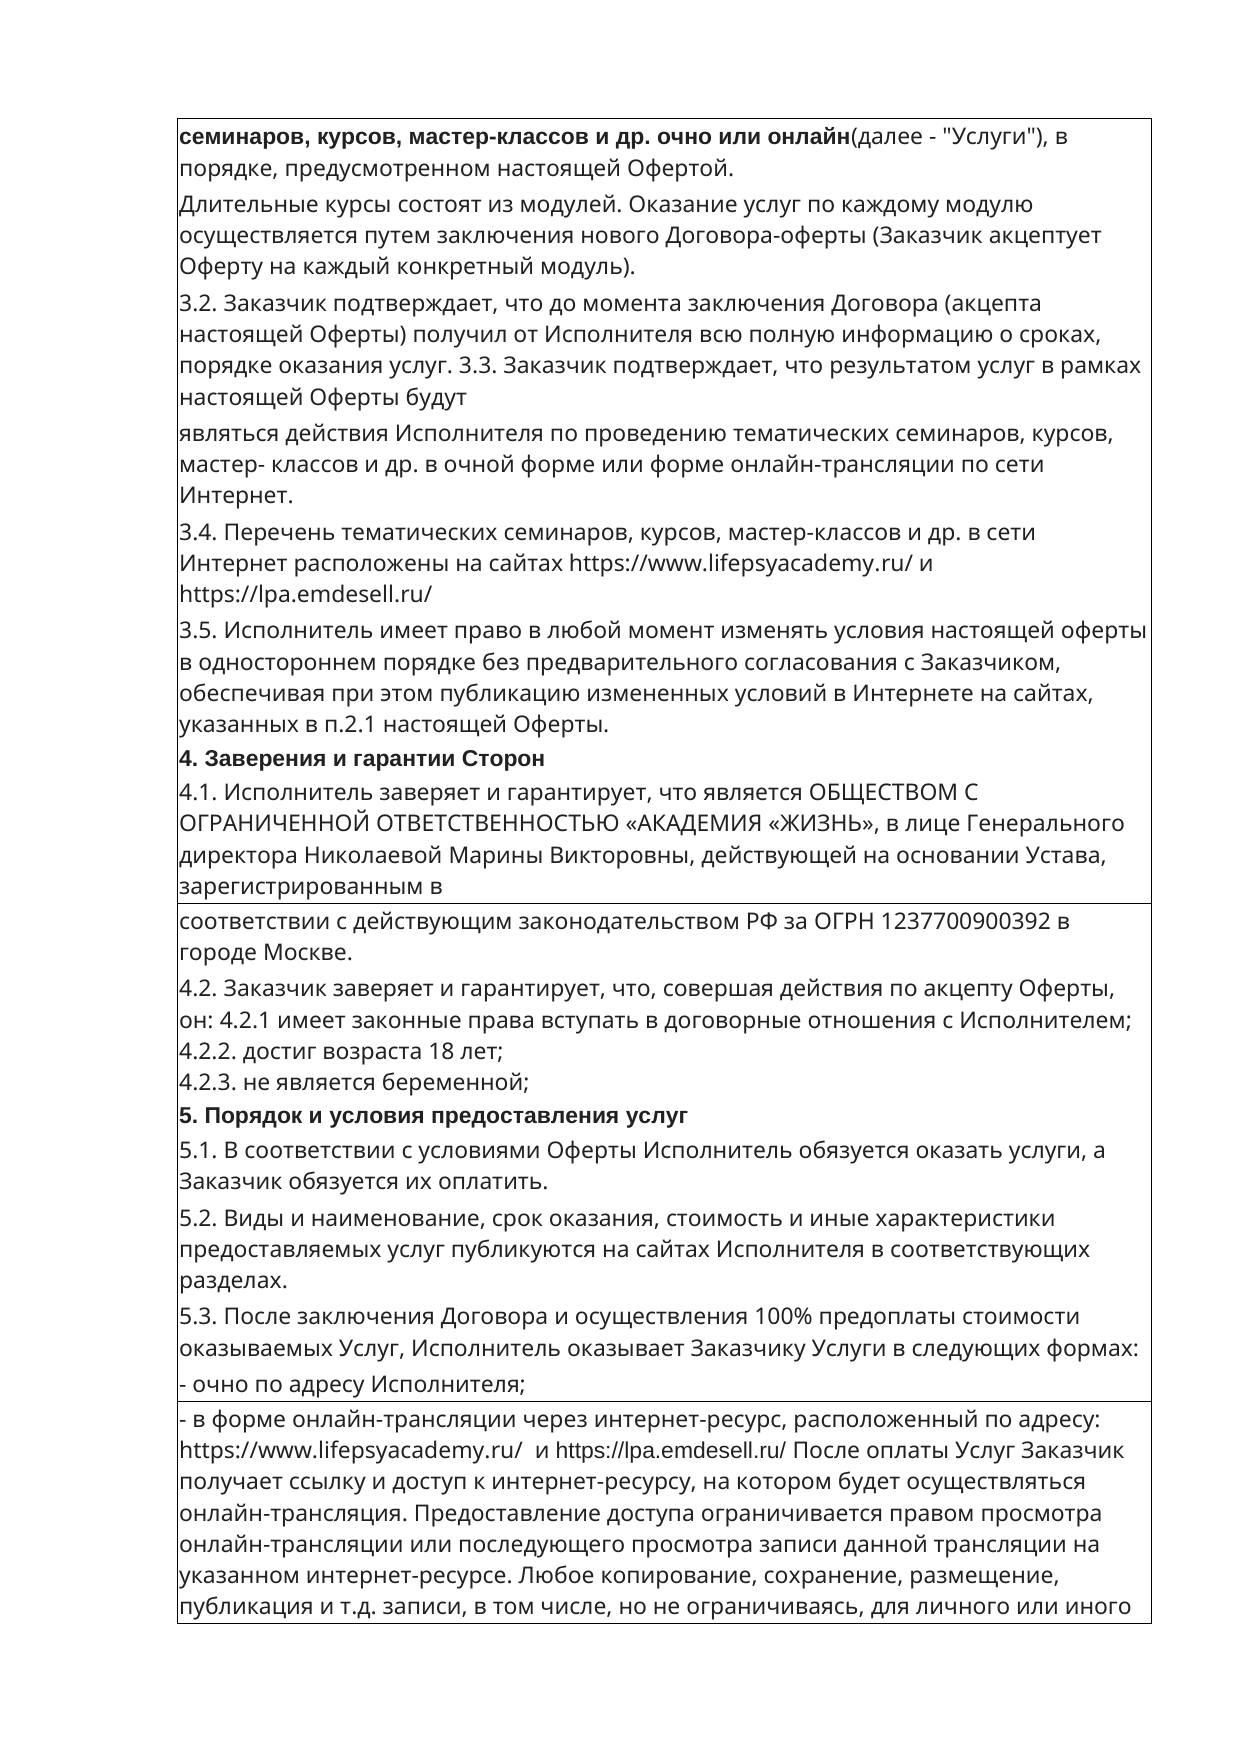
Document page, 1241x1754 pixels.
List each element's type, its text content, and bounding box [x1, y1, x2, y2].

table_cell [178, 119, 1151, 903]
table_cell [178, 1402, 1151, 1623]
table_cell соответствии с действующим законодательством РФ за ОГРН 1237700900392 в городе Москве. 4.2. Заказчик заверяет и гарантирует, что, совершая действия по акцепту Оферты, он: 4.2.1 имеет законные права вступать в договорные отношения с Исполнителем; 4.2.2. достиг возраста 18 лет; 4.2.3. не является беременной; 5. Порядок и условия предоставления услуг 5.1. В соответствии с условиями Оферты Исполнитель обязуется оказать услуги, а Заказчик обязуется их оплатить. 5.2. Виды и наименование, срок оказания, стоимость и иные характеристики предоставляемых услуг публикуются на сайтах Исполнителя в соответствующих разделах. 5.3. После заключения Договора и осуществления 100% предоплаты стоимости оказываемых Услуг, Исполнитель оказывает Заказчику Услуги в следующих формах: - очно по адресу Исполнителя; [178, 904, 1151, 1401]
